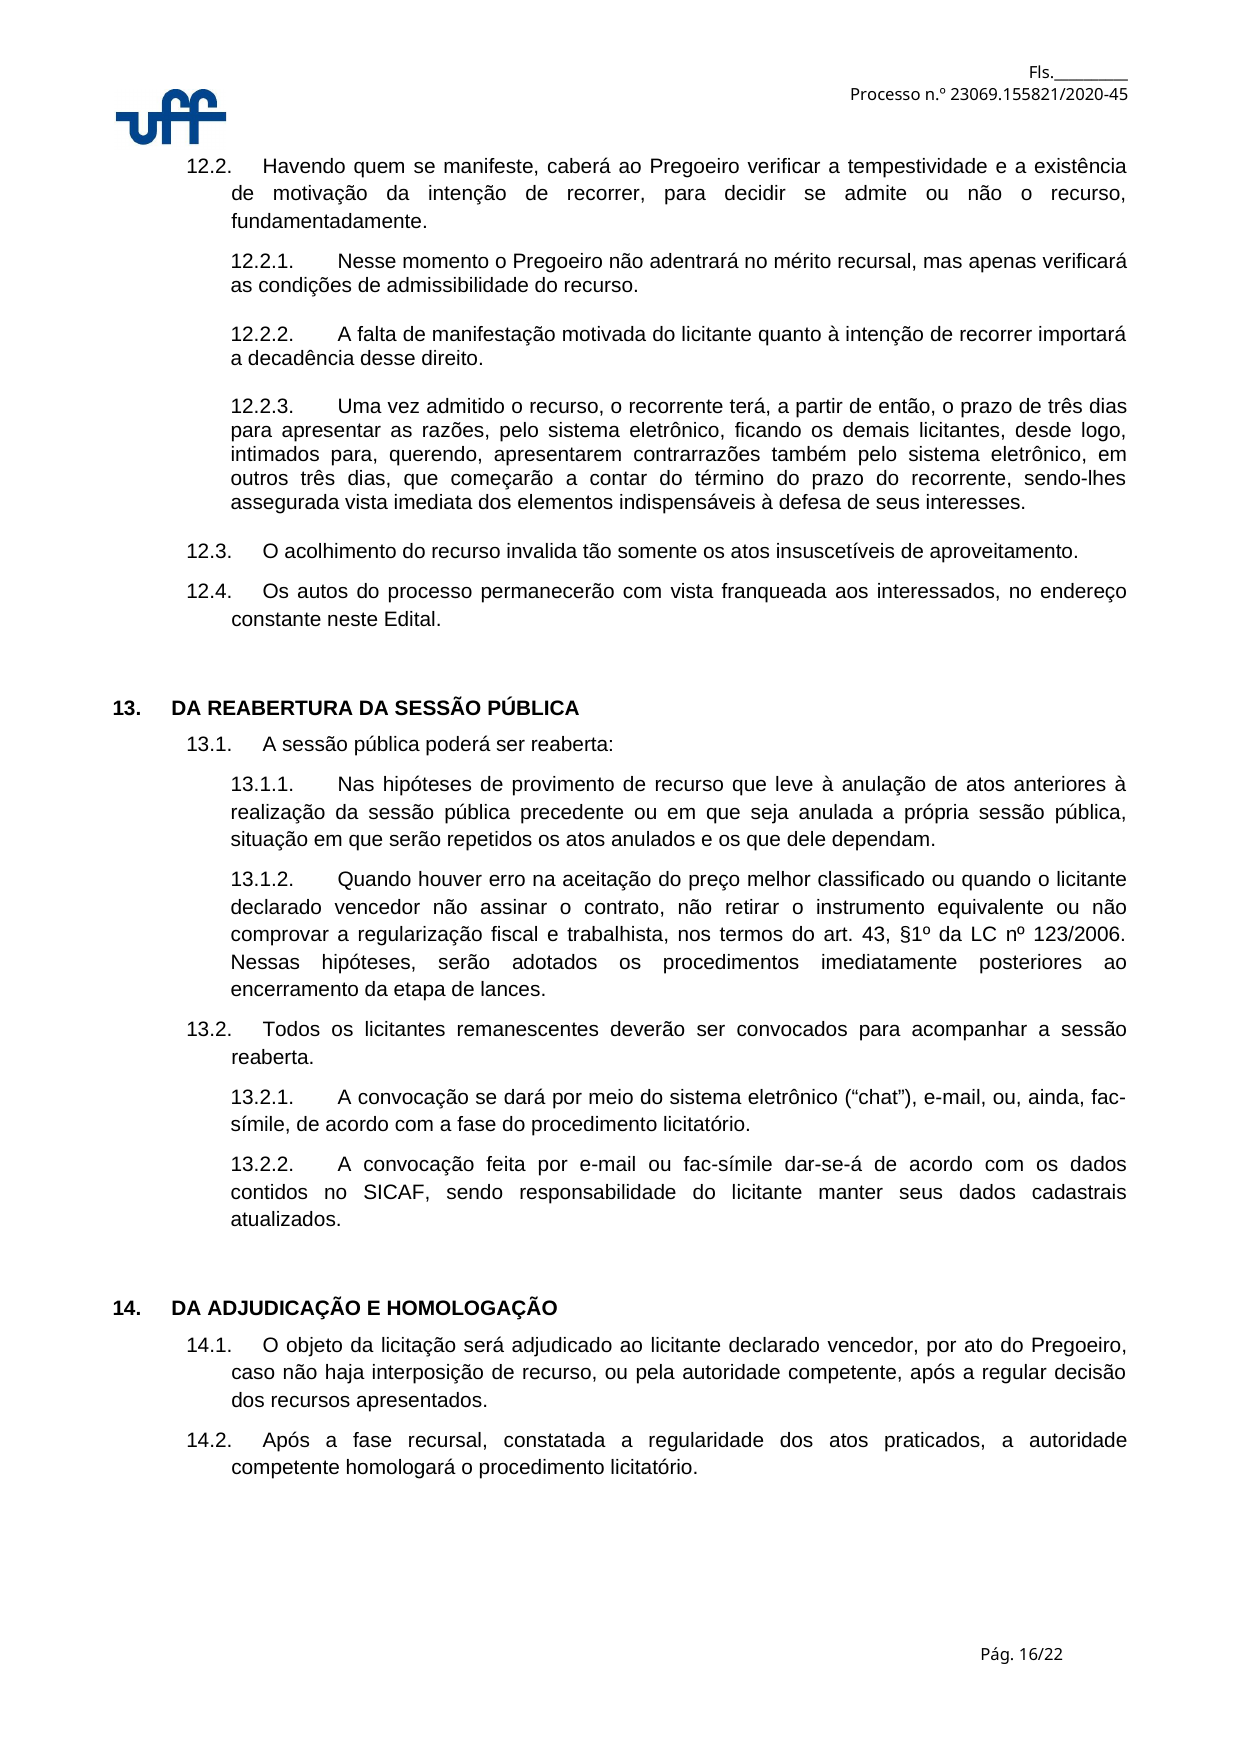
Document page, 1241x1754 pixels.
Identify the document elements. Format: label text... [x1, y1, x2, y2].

list A falta de manifestação motivada do licitante quanto à intenção de recorrer importará a decadência desse direito. [230, 321, 1128, 369]
list Todos os licitantes remanescentes deverão ser convocados para acompanhar a sessão reaberta. [186, 1017, 1128, 1068]
list Os autos do processo permanecerão com vista franqueada aos interessados, no endereço constante neste Edital. [186, 579, 1128, 631]
list Nesse momento o Pregoeiro não adentrará no mérito recursal, mas apenas verificará as condições de admissibilidade do recurso. [230, 248, 1128, 296]
list Havendo quem se manifeste, caberá ao Pregoeiro verificar a tempestividade e a existência de motivação da intenção de recorrer, para decidir se admite ou não o recurso, fundamentadamente. [186, 153, 1128, 232]
picture [114, 89, 227, 150]
list Quando houver erro na aceitação do preço melhor classificado ou quando o licitante declarado vencedor não assinar o contrato, não retirar o instrumento equivalente ou não comprovar a regularização fiscal e trabalhista, nos termos do art. 43, §1º da LC nº 123/2006. Nessas hipóteses, serão adotados os procedimentos imediatamente posteriores ao encerramento da etapa de lances. [230, 867, 1128, 1001]
list A sessão pública poderá ser reaberta: [186, 732, 1128, 756]
list O acolhimento do recurso invalida tão somente os atos insuscetíveis de aproveitamento. [186, 539, 1128, 563]
list A convocação se dará por meio do sistema eletrônico (“chat”), e-mail, ou, ainda, fac-símile, de acordo com a fase do procedimento licitatório. [230, 1084, 1128, 1136]
list Nas hipóteses de provimento de recurso que leve à anulação de atos anteriores à realização da sessão pública precedente ou em que seja anulada a própria sessão pública, situação em que serão repetidos os atos anulados e os que dele dependam. [230, 772, 1128, 851]
list Após a fase recursal, constatada a regularidade dos atos praticados, a autoridade competente homologará o procedimento licitatório. [186, 1427, 1128, 1479]
list DA ADJUDICAÇÃO E HOMOLOGAÇÃO [112, 1296, 1128, 1320]
list Uma vez admitido o recurso, o recorrente terá, a partir de então, o prazo de três dias para apresentar as razões, pelo sistema eletrônico, ficando os demais licitantes, desde logo, intimados para, querendo, apresentarem contrarrazões também pelo sistema eletrônico, em outros três dias, que começarão a contar do término do prazo do recorrente, sendo-lhes assegurada vista imediata dos elementos indispensáveis à defesa de seus interesses. [230, 394, 1128, 514]
list O objeto da licitação será adjudicado ao licitante declarado vencedor, por ato do Pregoeiro, caso não haja interposição de recurso, ou pela autoridade competente, após a regular decisão dos recursos apresentados. [186, 1332, 1128, 1411]
list DA REABERTURA DA SESSÃO PÚBLICA [112, 696, 1128, 719]
list A convocação feita por e-mail ou fac-símile dar-se-á de acordo com os dados contidos no SICAF, sendo responsabilidade do licitante manter seus dados cadastrais atualizados. [230, 1152, 1128, 1231]
